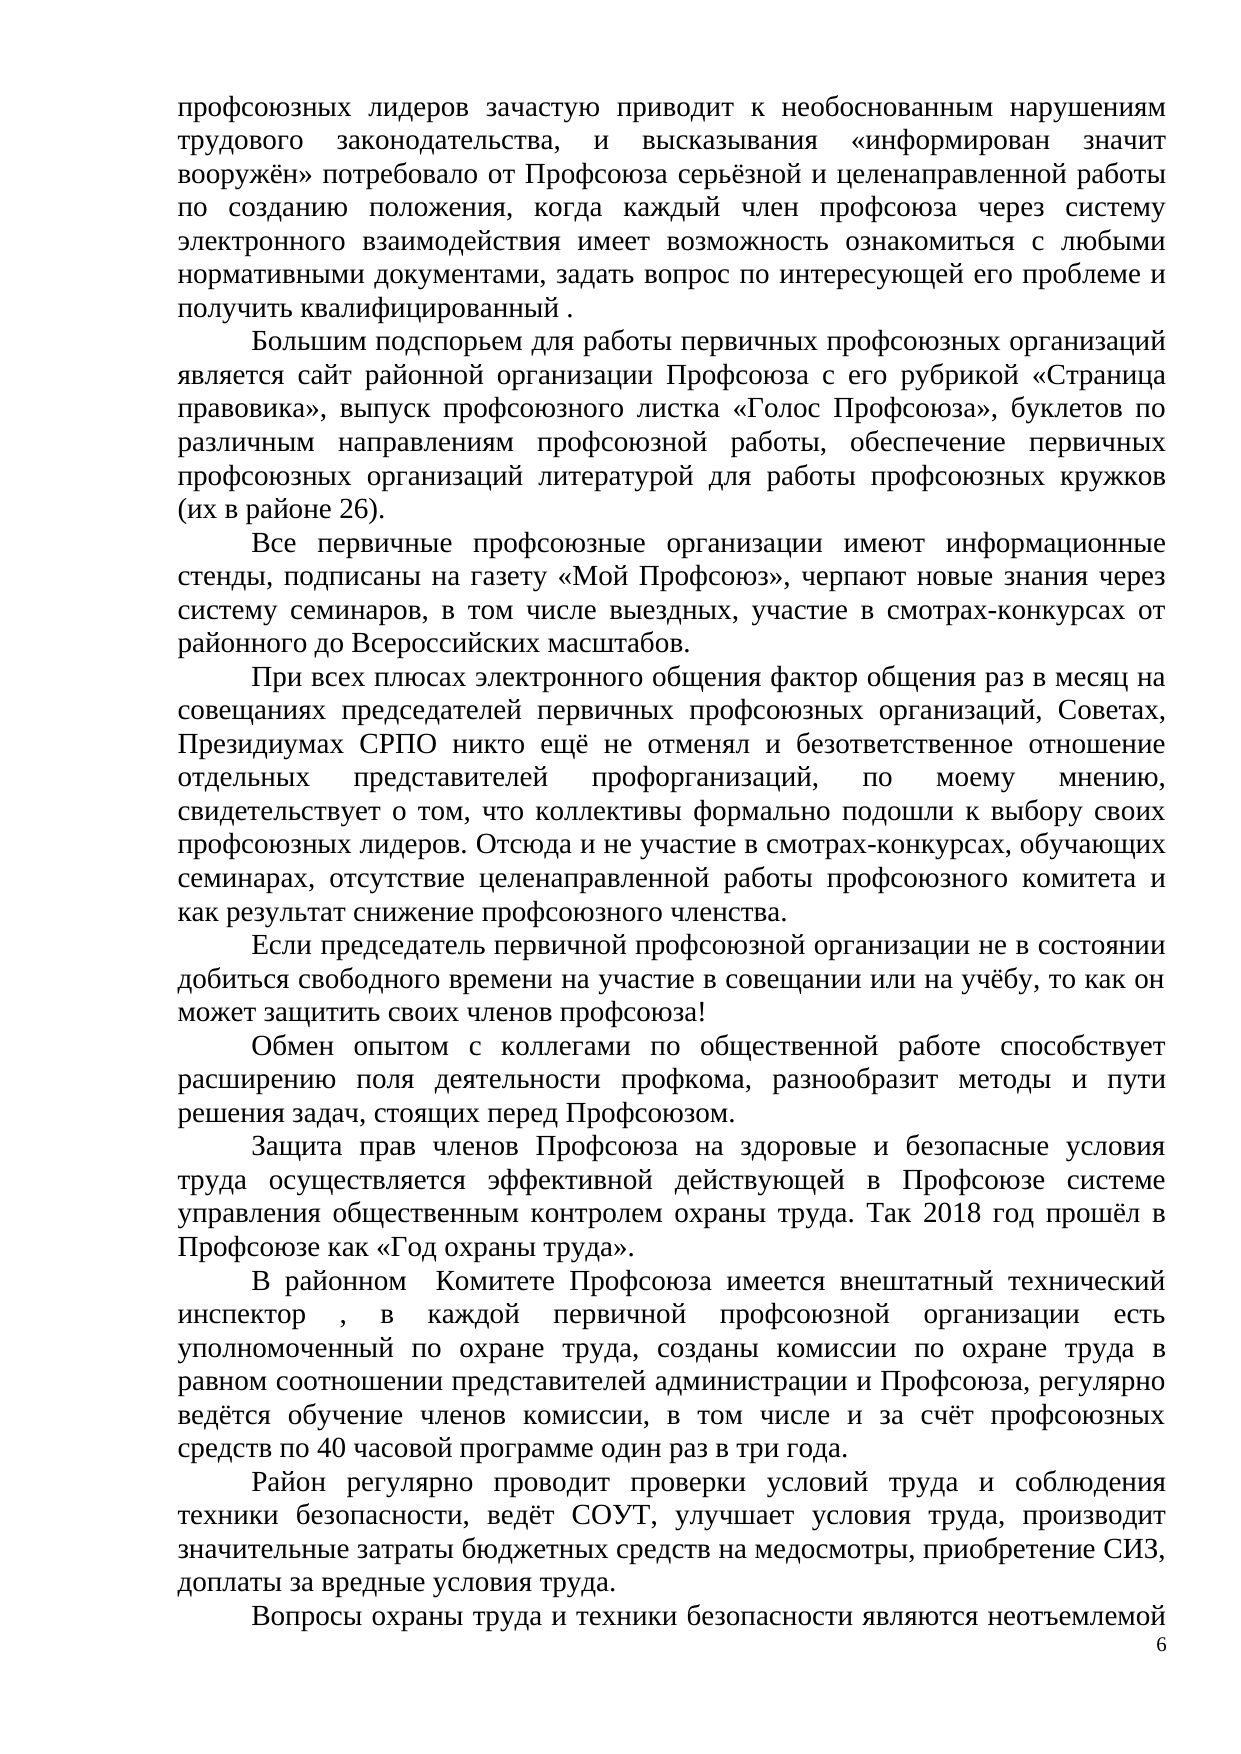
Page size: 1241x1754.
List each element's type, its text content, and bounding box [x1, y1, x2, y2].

text Все первичные профсоюзные организации имеют информационные стенды, подписаны на газету «Мой Профсоюз», черпают новые знания через систему семинаров, в том числе выездных, участие в смотрах-конкурсах от районного до Всероссийских масштабов. [177, 525, 1167, 659]
text Если председатель первичной профсоюзной организации не в состоянии добиться свободного времени на участие в совещании или на учёбу, то как он может защитить своих членов профсоюза! [177, 927, 1167, 1028]
text В районном Комитете Профсоюза имеется внештатный технический инспектор , в каждой первичной профсоюзной организации есть уполномоченный по охране труда, созданы комиссии по охране труда в равном соотношении представителей администрации и Профсоюза, регулярно ведётся обучение членов комиссии, в том числе и за счёт профсоюзных средств по 40 часовой программе один раз в три года. [177, 1263, 1167, 1464]
text При всех плюсах электронного общения фактор общения раз в месяц на совещаниях председателей первичных профсоюзных организаций, Советах, Президиумах СРПО никто ещё не отменял и безответственное отношение отдельных представителей профорганизаций, по моему мнению, свидетельствует о том, что коллективы формально подошли к выбору своих профсоюзных лидеров. Отсюда и не участие в смотрах-конкурсах, обучающих семинарах, отсутствие целенаправленной работы профсоюзного комитета и как результат снижение профсоюзного членства. [177, 659, 1167, 927]
text Защита прав членов Профсоюза на здоровые и безопасные условия труда осуществляется эффективной действующей в Профсоюзе системе управления общественным контролем охраны труда. Так 2018 год прошёл в Профсоюзе как «Год охраны труда». [177, 1128, 1167, 1263]
text Район регулярно проводит проверки условий труда и соблюдения техники безопасности, ведёт СОУТ, улучшает условия труда, производит значительные затраты бюджетных средств на медосмотры, приобретение СИЗ, доплаты за вредные условия труда. [177, 1464, 1167, 1598]
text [177, 89, 1167, 323]
text Большим подспорьем для работы первичных профсоюзных организаций является сайт районной организации Профсоюза с его рубрикой «Страница правовика», выпуск профсоюзного листка «Голос Профсоюза», буклетов по различным направлениям профсоюзной работы, обеспечение первичных профсоюзных организаций литературой для работы профсоюзных кружков (их в районе 26). [177, 323, 1167, 525]
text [177, 1598, 1167, 1632]
text Обмен опытом с коллегами по общественной работе способствует расширению поля деятельности профкома, разнообразит методы и пути решения задач, стоящих перед Профсоюзом. [177, 1028, 1167, 1128]
